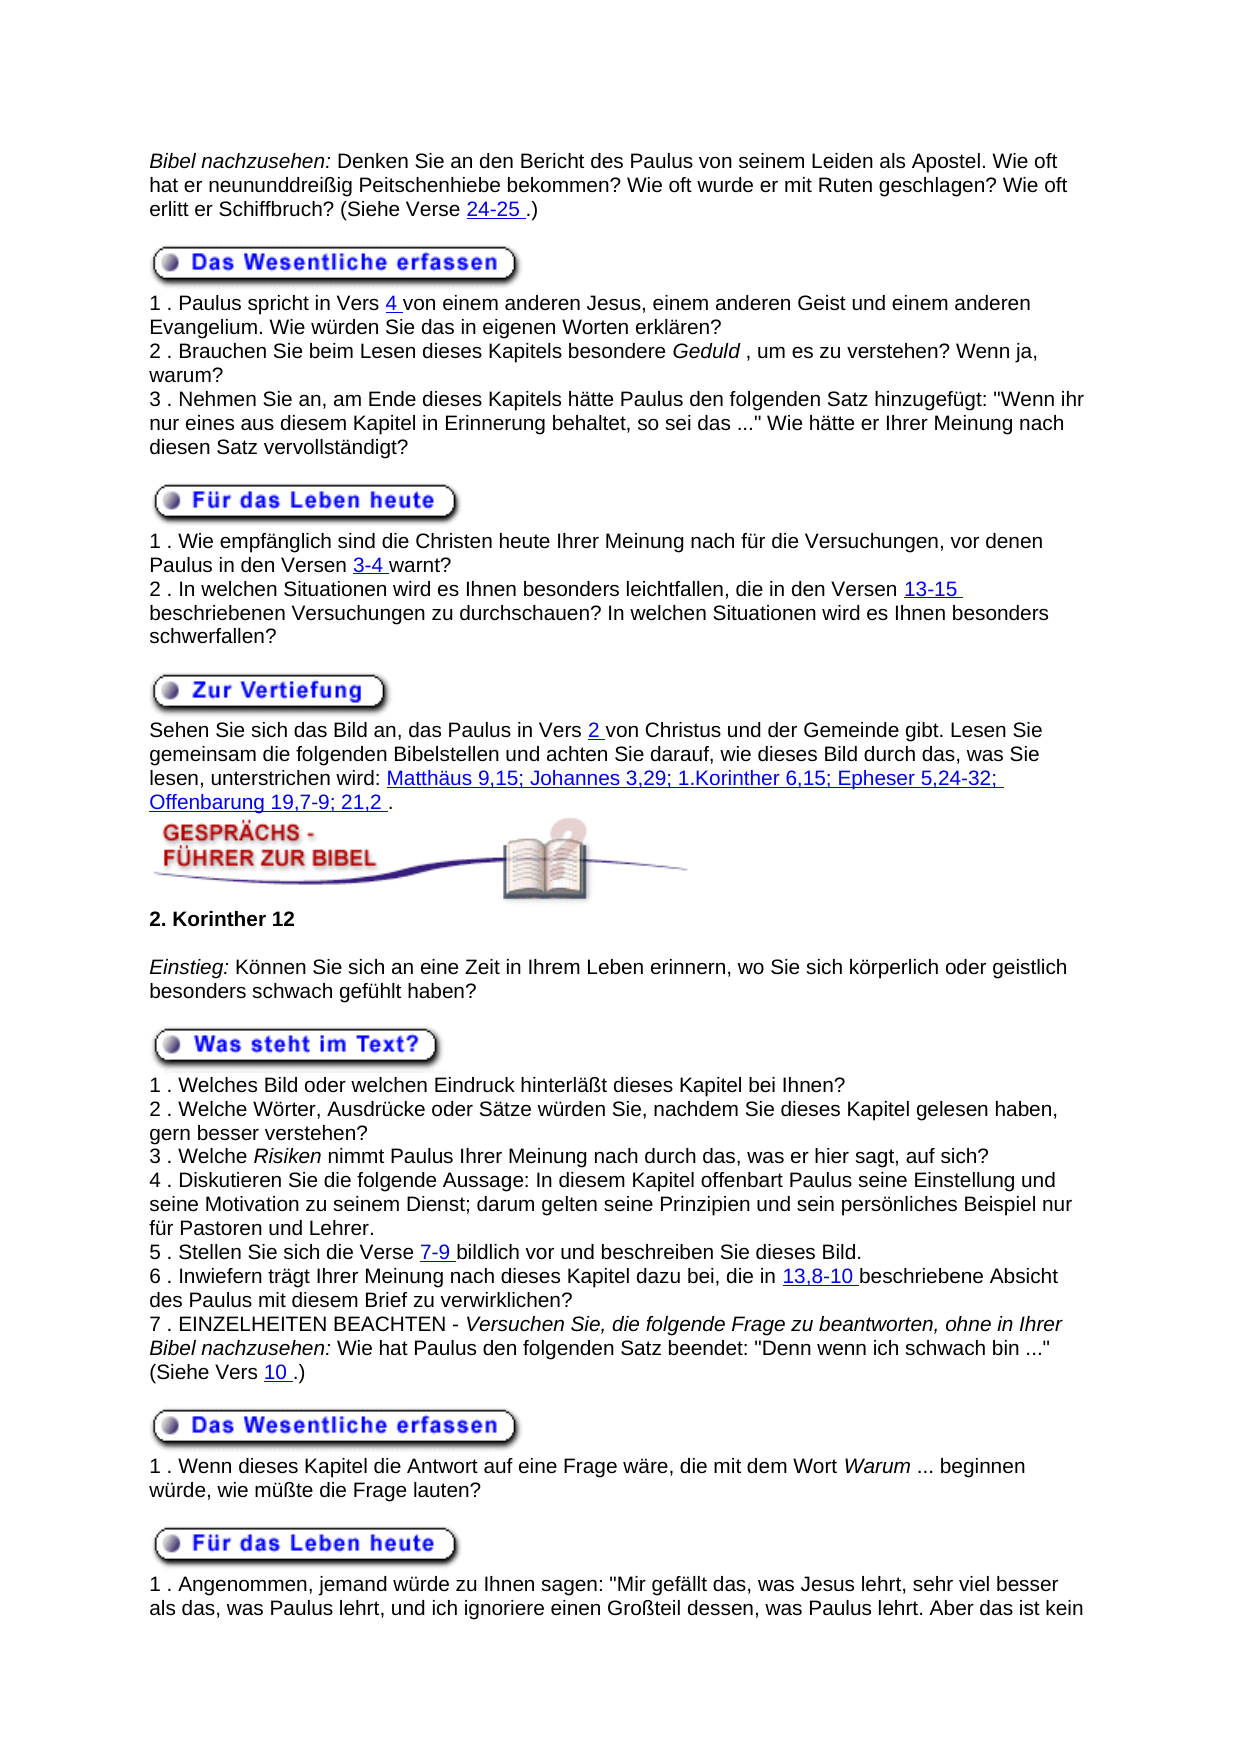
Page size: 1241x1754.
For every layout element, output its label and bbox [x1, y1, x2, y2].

table_cell [148, 148, 1093, 816]
picture [149, 1525, 465, 1572]
table_cell [148, 816, 1093, 1621]
picture [149, 245, 525, 291]
picture [149, 1026, 446, 1073]
picture [149, 1407, 525, 1454]
picture [149, 817, 691, 907]
picture [149, 672, 394, 719]
picture [149, 482, 465, 529]
